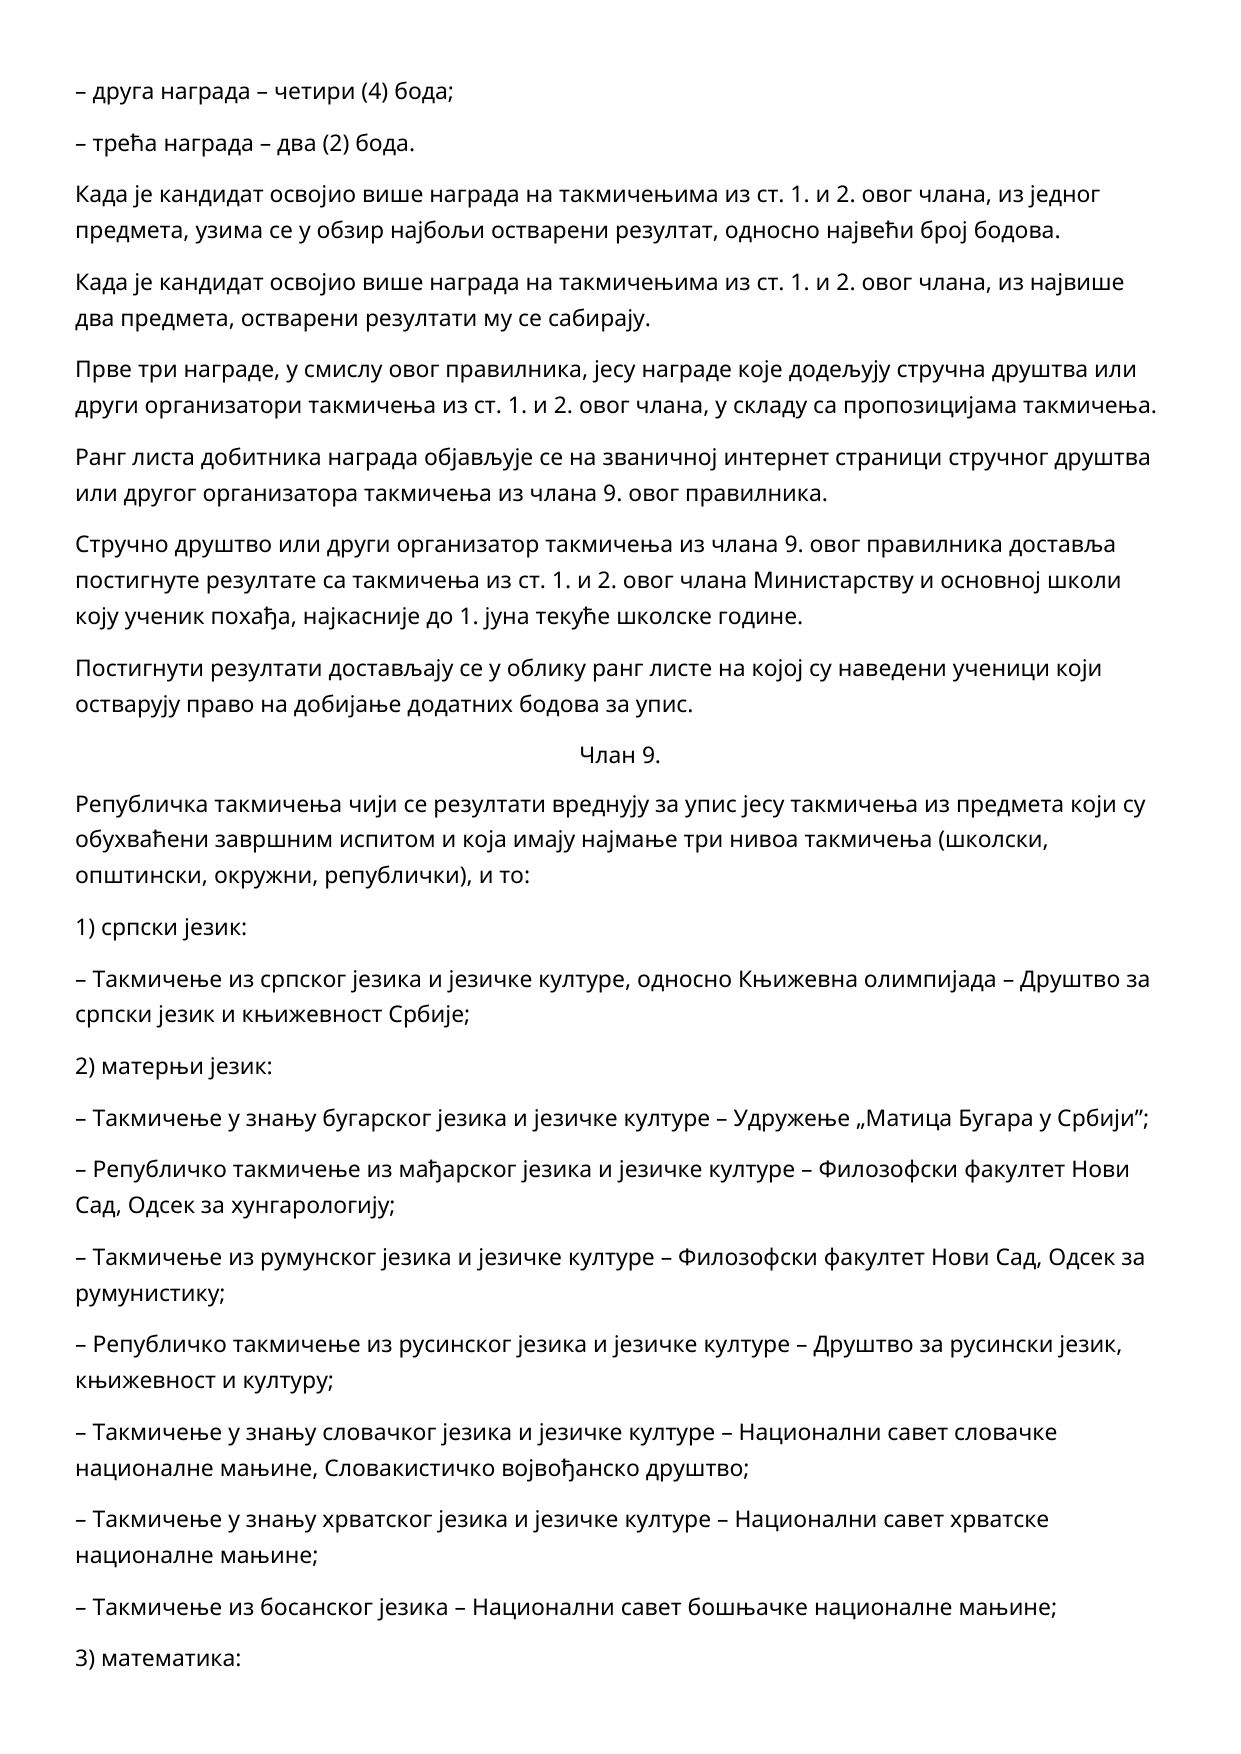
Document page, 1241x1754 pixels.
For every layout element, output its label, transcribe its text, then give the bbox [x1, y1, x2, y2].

text – Такмичење у знању словачког језика и језичке културе – Национални савет словачке националне мањине, Словакистичко војвођанско друштво; [75, 1416, 1165, 1483]
text – трећа награда – два (2) бода. [75, 127, 1165, 158]
text – Такмичење из босанског језика – Национални савет бошњачке националне мањине; [75, 1591, 1165, 1622]
text Републичка такмичења чији се резултати вреднују за упис јесу такмичења из предмета који су обухваћени завршним испитом и која имају најмање три нивоа такмичења (школски, општински, окружни, републички), и то: [75, 787, 1165, 891]
text 3) математика: [75, 1642, 1165, 1673]
text 1) српски језик: [75, 911, 1165, 942]
text Ранг листа добитника награда објављује се на званичној интернет страници стручног друштва или другог организатора такмичења из члана 9. овог правилника. [75, 441, 1165, 508]
text 2) матерњи језик: [75, 1050, 1165, 1081]
text – Такмичење у знању хрватског језика и језичке културе – Национални савет хрватске националне мањине; [75, 1503, 1165, 1570]
text Члан 9. [75, 739, 1165, 770]
text – друга награда – четири (4) бода; [75, 75, 1165, 106]
text – Републичко такмичење из мађарског језика и језичке културе – Филозофски факултет Нови Сад, Одсек за хунгарологију; [75, 1153, 1165, 1220]
text Постигнути резултати достављају се у облику ранг листе на којој су наведени ученици који остварују право на добијање додатних бодова за упис. [75, 652, 1165, 719]
text Када је кандидат освојио више награда на такмичењима из ст. 1. и 2. овог члана, из највише два предмета, остварени резултати му се сабирају. [75, 266, 1165, 333]
text – Такмичење из румунског језика и језичке културе – Филозофски факултет Нови Сад, Одсек за румунистику; [75, 1241, 1165, 1308]
text Прве три награде, у смислу овог правилника, јесу награде које додељују стручна друштва или други организатори такмичења из ст. 1. и 2. овог члана, у складу са пропозицијама такмичења. [75, 353, 1165, 420]
text – Такмичење из српског језика и језичке културе, односно Књижевна олимпијада – Друштво за српски језик и књижевност Србије; [75, 962, 1165, 1030]
text – Такмичење у знању бугарског језика и језичке културе – Удружење „Матица Бугара у Србији”; [75, 1102, 1165, 1133]
text Када је кандидат освојио више награда на такмичењима из ст. 1. и 2. овог члана, из једног предмета, узима се у обзир најбољи остварени резултат, односно највећи број бодова. [75, 178, 1165, 245]
text Стручно друштво или други организатор такмичења из члана 9. овог правилника доставља постигнуте резултате са такмичења из ст. 1. и 2. овог члана Министарству и основној школи коју ученик похађа, најкасније до 1. јуна текуће школске године. [75, 528, 1165, 631]
text – Републичко такмичење из русинског језика и језичке културе – Друштво за русински језик, књижевност и културу; [75, 1328, 1165, 1395]
